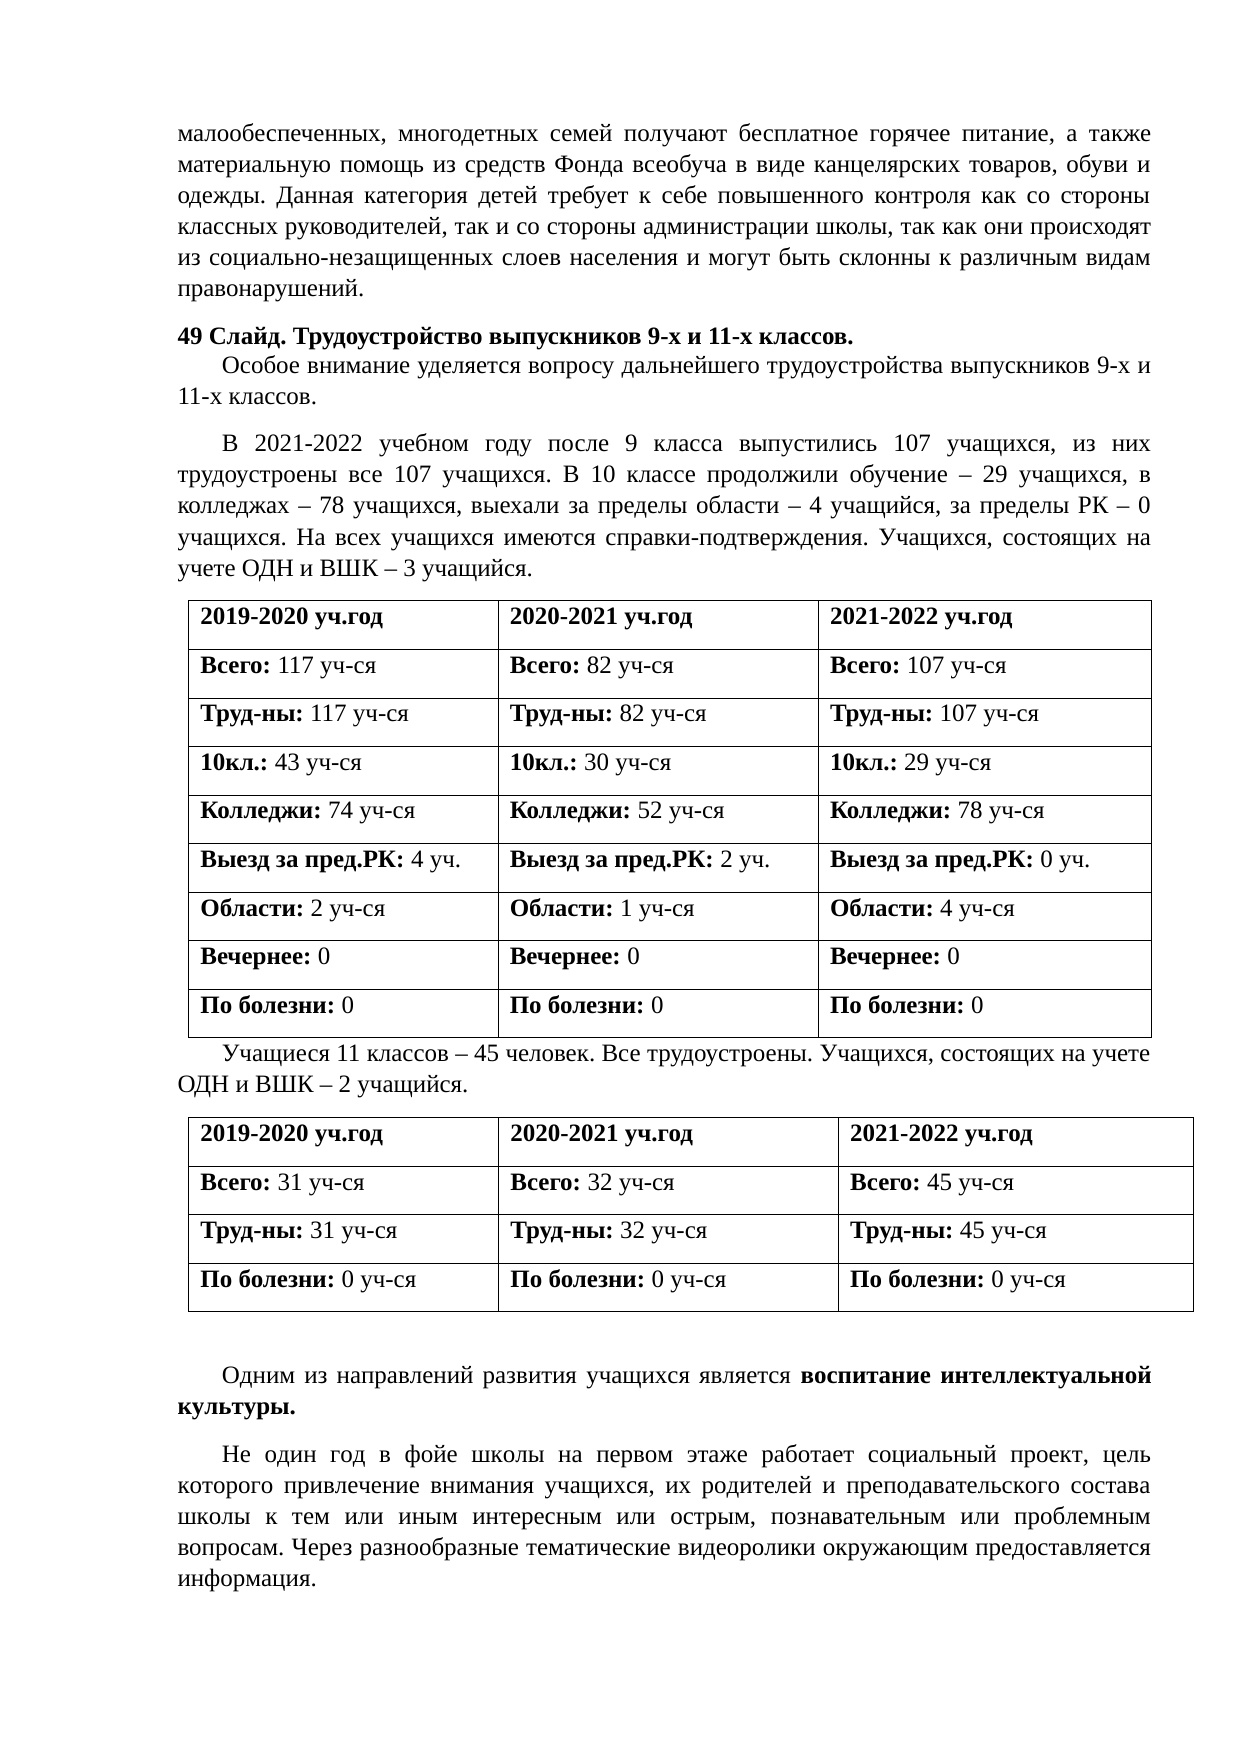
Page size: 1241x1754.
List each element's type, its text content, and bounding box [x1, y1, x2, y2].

table_header 2019-2020 уч.год [189, 1118, 498, 1166]
text Одним из направлений развития учащихся является воспитание интеллектуальной культуры. [177, 1360, 1152, 1420]
table_cell По болезни: 0 уч-ся [189, 1264, 498, 1311]
table_cell Всего: 31 уч-ся [189, 1167, 498, 1214]
table_cell Всего: 45 уч-ся [839, 1167, 1193, 1214]
table_cell 10кл.: 30 уч-ся [499, 747, 818, 794]
table_cell Всего: 117 уч-ся [189, 650, 498, 697]
table_cell Колледжи: 74 уч-ся [189, 796, 498, 843]
text Учащиеся 11 классов – 45 человек. Все трудоустроены. Учащихся, состоящих на учете ОДН и ВШК – 2 учащийся. [177, 1038, 1152, 1098]
table_cell Выезд за пред.РК: 2 уч. [499, 844, 818, 892]
table_cell Всего: 107 уч-ся [819, 650, 1151, 697]
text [177, 118, 1152, 302]
table_cell Выезд за пред.РК: 4 уч. [189, 844, 498, 892]
table_cell Области: 4 уч-ся [819, 893, 1151, 940]
table_header 2021-2022 уч.год [819, 601, 1151, 649]
table_cell Труд-ны: 107 уч-ся [819, 699, 1151, 746]
table_header 2021-2022 уч.год [839, 1118, 1193, 1166]
table_cell Вечернее: 0 [499, 941, 818, 989]
table_cell По болезни: 0 уч-ся [499, 1264, 838, 1311]
table_cell По болезни: 0 уч-ся [839, 1264, 1193, 1311]
table_cell Выезд за пред.РК: 0 уч. [819, 844, 1151, 892]
table_cell Труд-ны: 31 уч-ся [189, 1215, 498, 1263]
table_cell Труд-ны: 82 уч-ся [499, 699, 818, 746]
text В 2021-2022 учебном году после 9 класса выпустились 107 учащихся, из них трудоустроены все 107 учащихся. В 10 классе продолжили обучение – 29 учащихся, в колледжах – 78 учащихся, выехали за пределы области – 4 учащийся, за пределы РК – 0 учащихся. На всех учащихся имеются справки-подтверждения. Учащихся, состоящих на учете ОДН и ВШК – 3 учащийся. [177, 428, 1152, 581]
text Особое внимание уделяется вопросу дальнейшего трудоустройства выпускников 9-х и 11-х классов. [177, 350, 1152, 409]
table_header 2020-2021 уч.год [499, 601, 818, 649]
table_cell Вечернее: 0 [189, 941, 498, 989]
table_cell Всего: 32 уч-ся [499, 1167, 838, 1214]
table_header 2019-2020 уч.год [189, 601, 498, 649]
table_cell Всего: 82 уч-ся [499, 650, 818, 697]
table_cell Области: 2 уч-ся [189, 893, 498, 940]
text Не один год в фойе школы на первом этаже работает социальный проект, цель которого привлечение внимания учащихся, их родителей и преподавательского состава школы к тем или иным интересным или острым, познавательным или проблемным вопросам. Через разнообразные тематические видеоролики окружающим предоставляется информация. [177, 1439, 1152, 1592]
text 49 Слайд. Трудоустройство выпускников 9-х и 11-х классов. [177, 321, 1152, 350]
table_cell По болезни: 0 [189, 990, 498, 1037]
table_cell Вечернее: 0 [819, 941, 1151, 989]
table_cell Труд-ны: 45 уч-ся [839, 1215, 1193, 1263]
table_cell 10кл.: 43 уч-ся [189, 747, 498, 794]
table_header 2020-2021 уч.год [499, 1118, 838, 1166]
table_cell Области: 1 уч-ся [499, 893, 818, 940]
table_cell Колледжи: 52 уч-ся [499, 796, 818, 843]
table_cell Труд-ны: 32 уч-ся [499, 1215, 838, 1263]
table_cell По болезни: 0 [499, 990, 818, 1037]
table_cell По болезни: 0 [819, 990, 1151, 1037]
table_cell 10кл.: 29 уч-ся [819, 747, 1151, 794]
table_cell Труд-ны: 117 уч-ся [189, 699, 498, 746]
table_cell Колледжи: 78 уч-ся [819, 796, 1151, 843]
